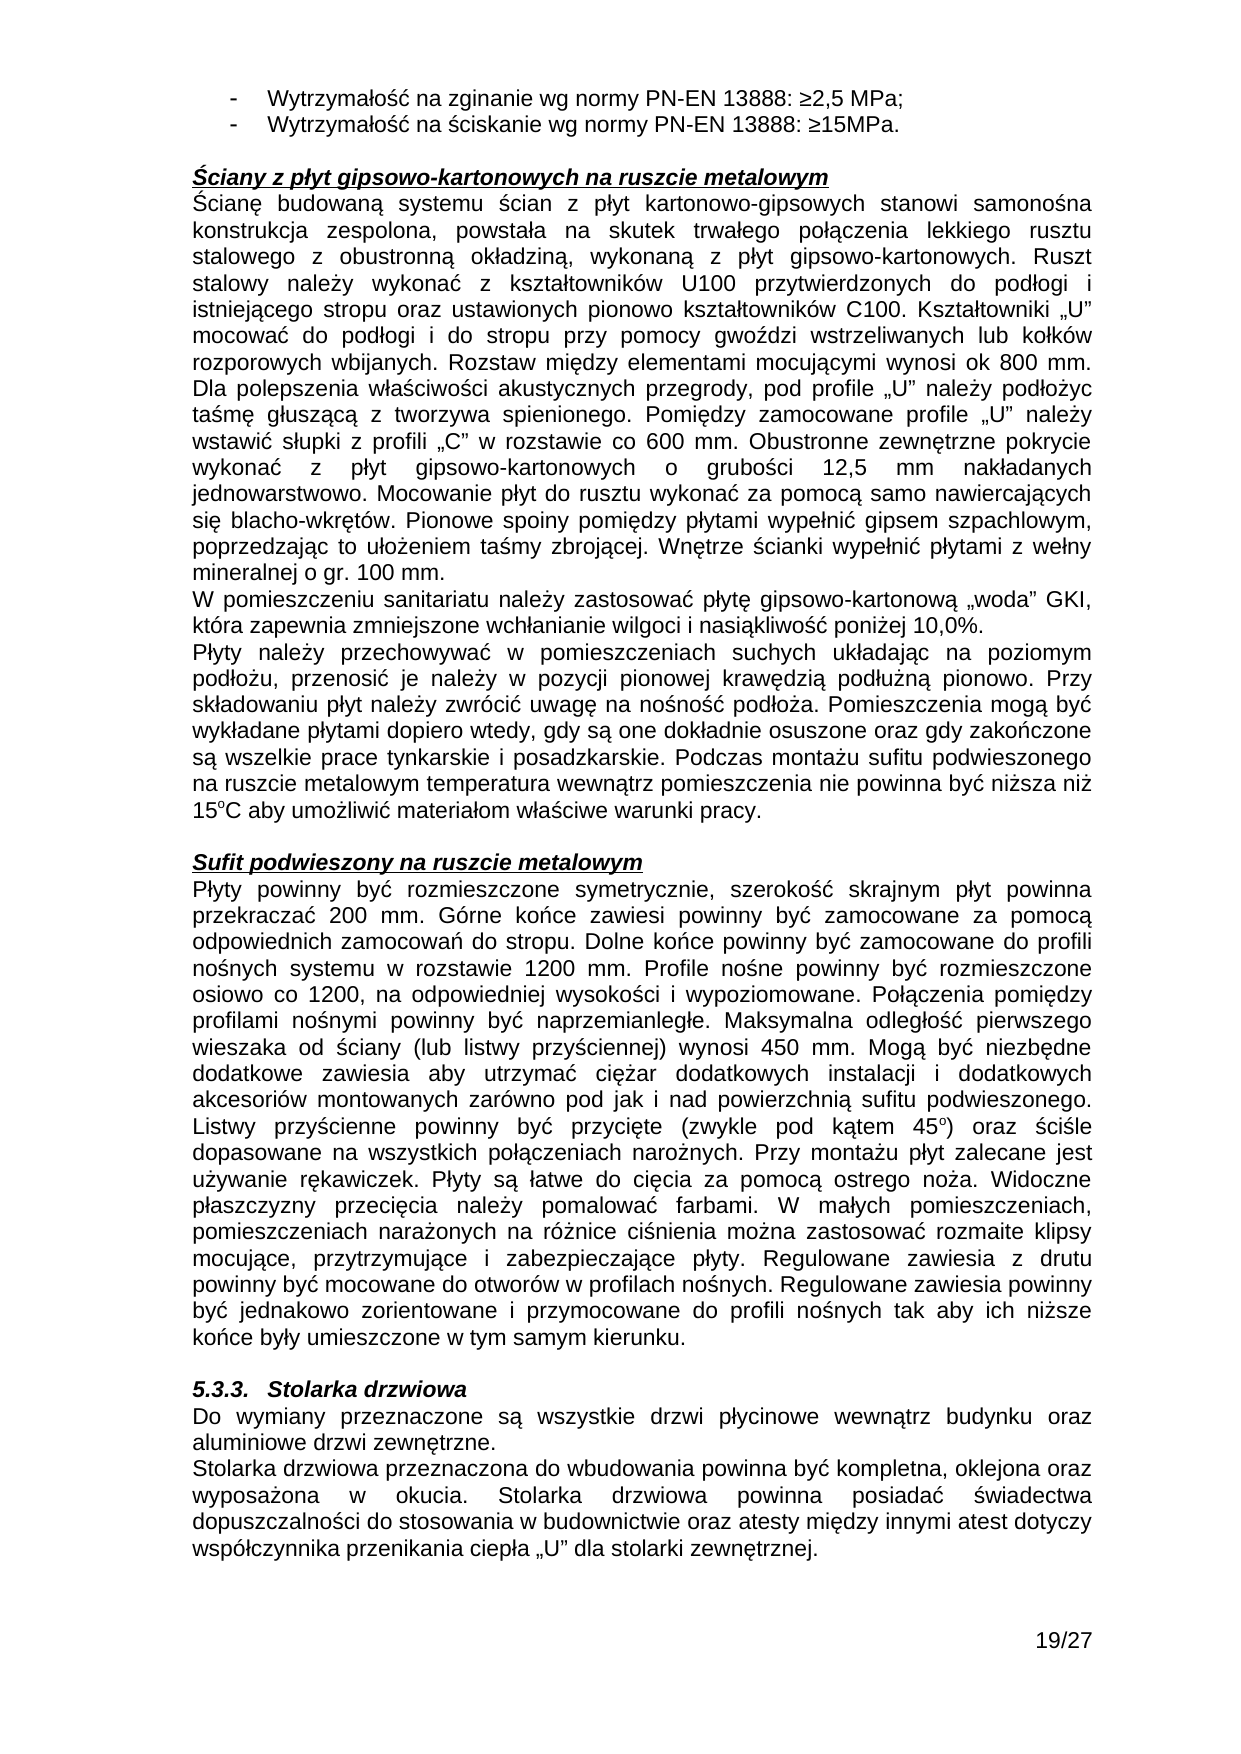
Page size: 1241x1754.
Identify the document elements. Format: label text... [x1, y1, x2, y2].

list Wytrzymałość na ściskanie wg normy PN-EN 13888: ≥15MPa. [229, 111, 1092, 138]
text Ścianę budowaną systemu ścian z płyt kartonowo-gipsowych stanowi samonośna konstrukcja zespolona, powstała na skutek trwałego połączenia lekkiego rusztu stalowego z obustronną okładziną, wykonaną z płyt gipsowo-kartonowych. Ruszt stalowy należy wykonać z kształtowników U100 przytwierdzonych do podłogi i istniejącego stropu oraz ustawionych pionowo kształtowników C100. Kształtowniki „U” mocować do podłogi i do stropu przy pomocy gwoździ wstrzeliwanych lub kołków rozporowych wbijanych. Rozstaw między elementami mocującymi wynosi ok 800 mm. Dla polepszenia właściwości akustycznych przegrody, pod profile „U” należy podłożyc taśmę głuszącą z tworzywa spienionego. Pomiędzy zamocowane profile „U” należy wstawić słupki z profili „C” w rozstawie co 600 mm. Obustronne zewnętrzne pokrycie wykonać z płyt gipsowo-kartonowych o grubości 12,5 mm nakładanych jednowarstwowo. Mocowanie płyt do rusztu wykonać za pomocą samo nawiercających się blacho-wkrętów. Pionowe spoiny pomiędzy płytami wypełnić gipsem szpachlowym, poprzedzając to ułożeniem taśmy zbrojącej. Wnętrze ścianki wypełnić płytami z wełny mineralnej o gr. 100 mm. [192, 190, 1092, 586]
list Stolarka drzwiowa [192, 1376, 1092, 1403]
text W pomieszczeniu sanitariatu należy zastosować płytę gipsowo-kartonową „woda” GKI, która zapewnia zmniejszone wchłanianie wilgoci i nasiąkliwość poniżej 10,0%. [192, 586, 1092, 638]
text Ściany z płyt gipsowo-kartonowych na ruszcie metalowym [192, 164, 1092, 190]
text Płyty powinny być rozmieszczone symetrycznie, szerokość skrajnym płyt powinna przekraczać 200 mm. Górne końce zawiesi powinny być zamocowane za pomocą odpowiednich zamocowań do stropu. Dolne końce powinny być zamocowane do profili nośnych systemu w rozstawie 1200 mm. Profile nośne powinny być rozmieszczone osiowo co 1200, na odpowiedniej wysokości i wypoziomowane. Połączenia pomiędzy profilami nośnymi powinny być naprzemianległe. Maksymalna odległość pierwszego wieszaka od ściany (lub listwy przyściennej) wynosi 450 mm. Mogą być niezbędne dodatkowe zawiesia aby utrzymać ciężar dodatkowych instalacji i dodatkowych akcesoriów montowanych zarówno pod jak i nad powierzchnią sufitu podwieszonego. Listwy przyścienne powinny być przycięte (zwykle pod kątem 45o) oraz ściśle dopasowane na wszystkich połączeniach narożnych. Przy montażu płyt zalecane jest używanie rękawiczek. Płyty są łatwe do cięcia za pomocą ostrego noża. Widoczne płaszczyzny przecięcia należy pomalować farbami. W małych pomieszczeniach, pomieszczeniach narażonych na różnice ciśnienia można zastosować rozmaite klipsy mocujące, przytrzymujące i zabezpieczające płyty. Regulowane zawiesia z drutu powinny być mocowane do otworów w profilach nośnych. Regulowane zawiesia powinny być jednakowo zorientowane i przymocowane do profili nośnych tak aby ich niższe końce były umieszczone w tym samym kierunku. [192, 876, 1092, 1350]
text Stolarka drzwiowa przeznaczona do wbudowania powinna być kompletna, oklejona oraz wyposażona w okucia. Stolarka drzwiowa powinna posiadać świadectwa dopuszczalności do stosowania w budownictwie oraz atesty między innymi atest dotyczy współczynnika przenikania ciepła „U” dla stolarki zewnętrznej. [192, 1455, 1092, 1561]
list Wytrzymałość na zginanie wg normy PN-EN 13888: ≥2,5 MPa; [229, 85, 1092, 111]
text Płyty należy przechowywać w pomieszczeniach suchych układając na poziomym podłożu, przenosić je należy w pozycji pionowej krawędzią podłużną pionowo. Przy składowaniu płyt należy zwrócić uwagę na nośność podłoża. Pomieszczenia mogą być wykładane płytami dopiero wtedy, gdy są one dokładnie osuszone oraz gdy zakończone są wszelkie prace tynkarskie i posadzkarskie. Podczas montażu sufitu podwieszonego na ruszcie metalowym temperatura wewnątrz pomieszczenia nie powinna być niższa niż 15oC aby umożliwić materiałom właściwe warunki pracy. [192, 638, 1092, 823]
text Do wymiany przeznaczone są wszystkie drzwi płycinowe wewnątrz budynku oraz aluminiowe drzwi zewnętrzne. [192, 1403, 1092, 1455]
text Sufit podwieszony na ruszcie metalowym [192, 849, 1092, 876]
